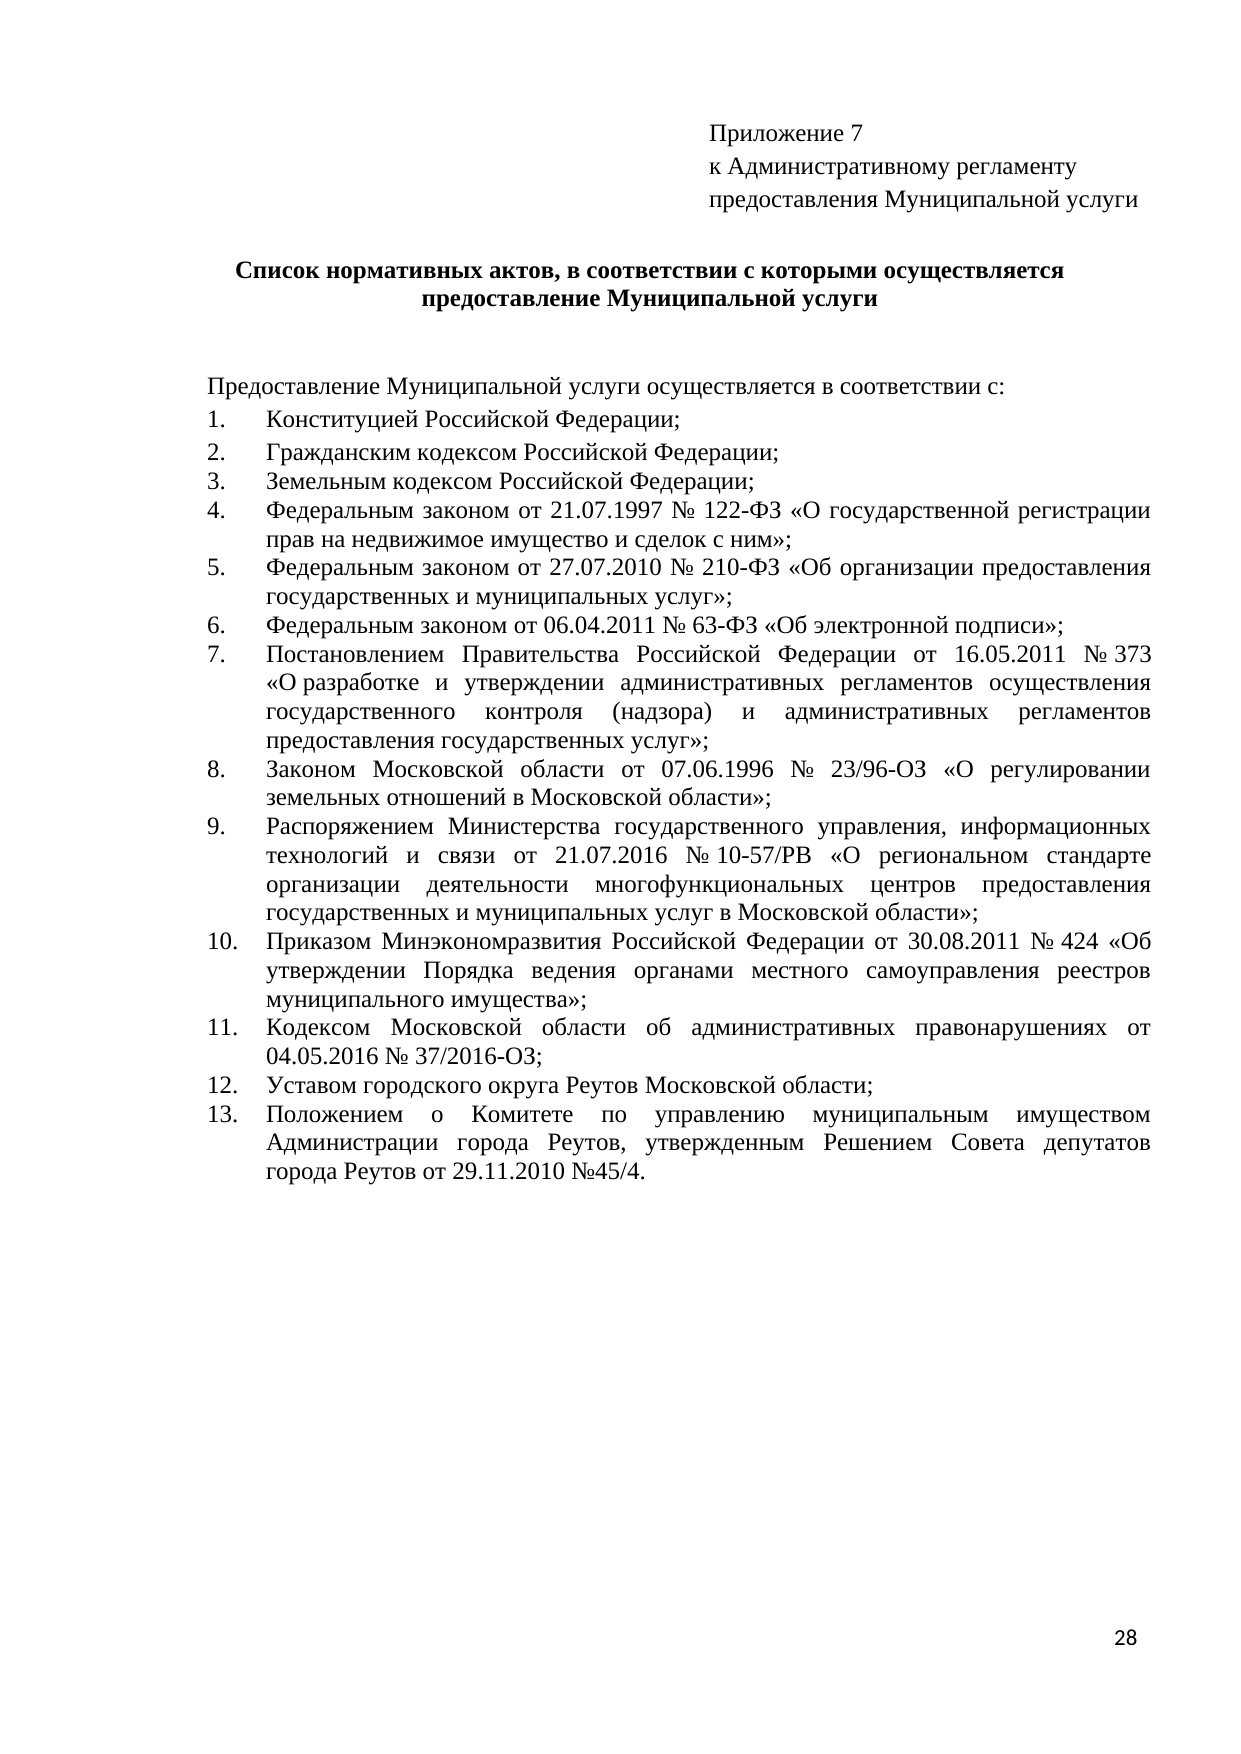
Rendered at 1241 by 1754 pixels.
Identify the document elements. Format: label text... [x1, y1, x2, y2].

list Федеральным законом от 21.07.1997 № 122-ФЗ «О государственной регистрации прав на недвижимое имущество и сделок с ним»; [207, 495, 1152, 552]
subtitle Список нормативных актов, в соответствии с которыми осуществляется предоставление Муниципальной услуги [148, 255, 1152, 312]
list Положением о Комитете по управлению муниципальным имуществом Администрации города Реутов, утвержденным Решением Совета депутатов города Реутов от 29.11.2010 №45/4. [207, 1099, 1152, 1185]
list Конституцией Российской Федерации; [207, 404, 1152, 433]
list Постановлением Правительства Российской Федерации от 16.05.2011 № 373 «О разработке и утверждении административных регламентов осуществления государственного контроля (надзора) и административных регламентов предоставления государственных услуг»; [207, 639, 1152, 754]
text к Административному регламенту предоставления Муниципальной услуги [709, 151, 1152, 213]
list Уставом городского округа Реутов Московской области; [207, 1070, 1152, 1099]
list Приказом Минэкономразвития Российской Федерации от 30.08.2011 № 424 «Об утверждении Порядка ведения органами местного самоуправления реестров муниципального имущества»; [207, 926, 1152, 1012]
list Федеральным законом от 06.04.2011 № 63-ФЗ «Об электронной подписи»; [207, 610, 1152, 639]
text Приложение 7 [709, 118, 1152, 147]
text Предоставление Муниципальной услуги осуществляется в соответствии с: [207, 371, 1152, 400]
list Гражданским кодексом Российской Федерации; [207, 437, 1152, 466]
list Земельным кодексом Российской Федерации; [207, 466, 1152, 495]
list Федеральным законом от 27.07.2010 № 210-ФЗ «Об организации предоставления государственных и муниципальных услуг»; [207, 552, 1152, 610]
list Кодексом Московской области об административных правонарушениях от 04.05.2016 № 37/2016-ОЗ; [207, 1012, 1152, 1070]
list Законом Московской области от 07.06.1996 № 23/96-ОЗ «О регулировании земельных отношений в Московской области»; [207, 754, 1152, 811]
list Распоряжением Министерства государственного управления, информационных технологий и связи от 21.07.2016 № 10-57/РВ «О региональном стандарте организации деятельности многофункциональных центров предоставления государственных и муниципальных услуг в Московской области»; [207, 811, 1152, 926]
